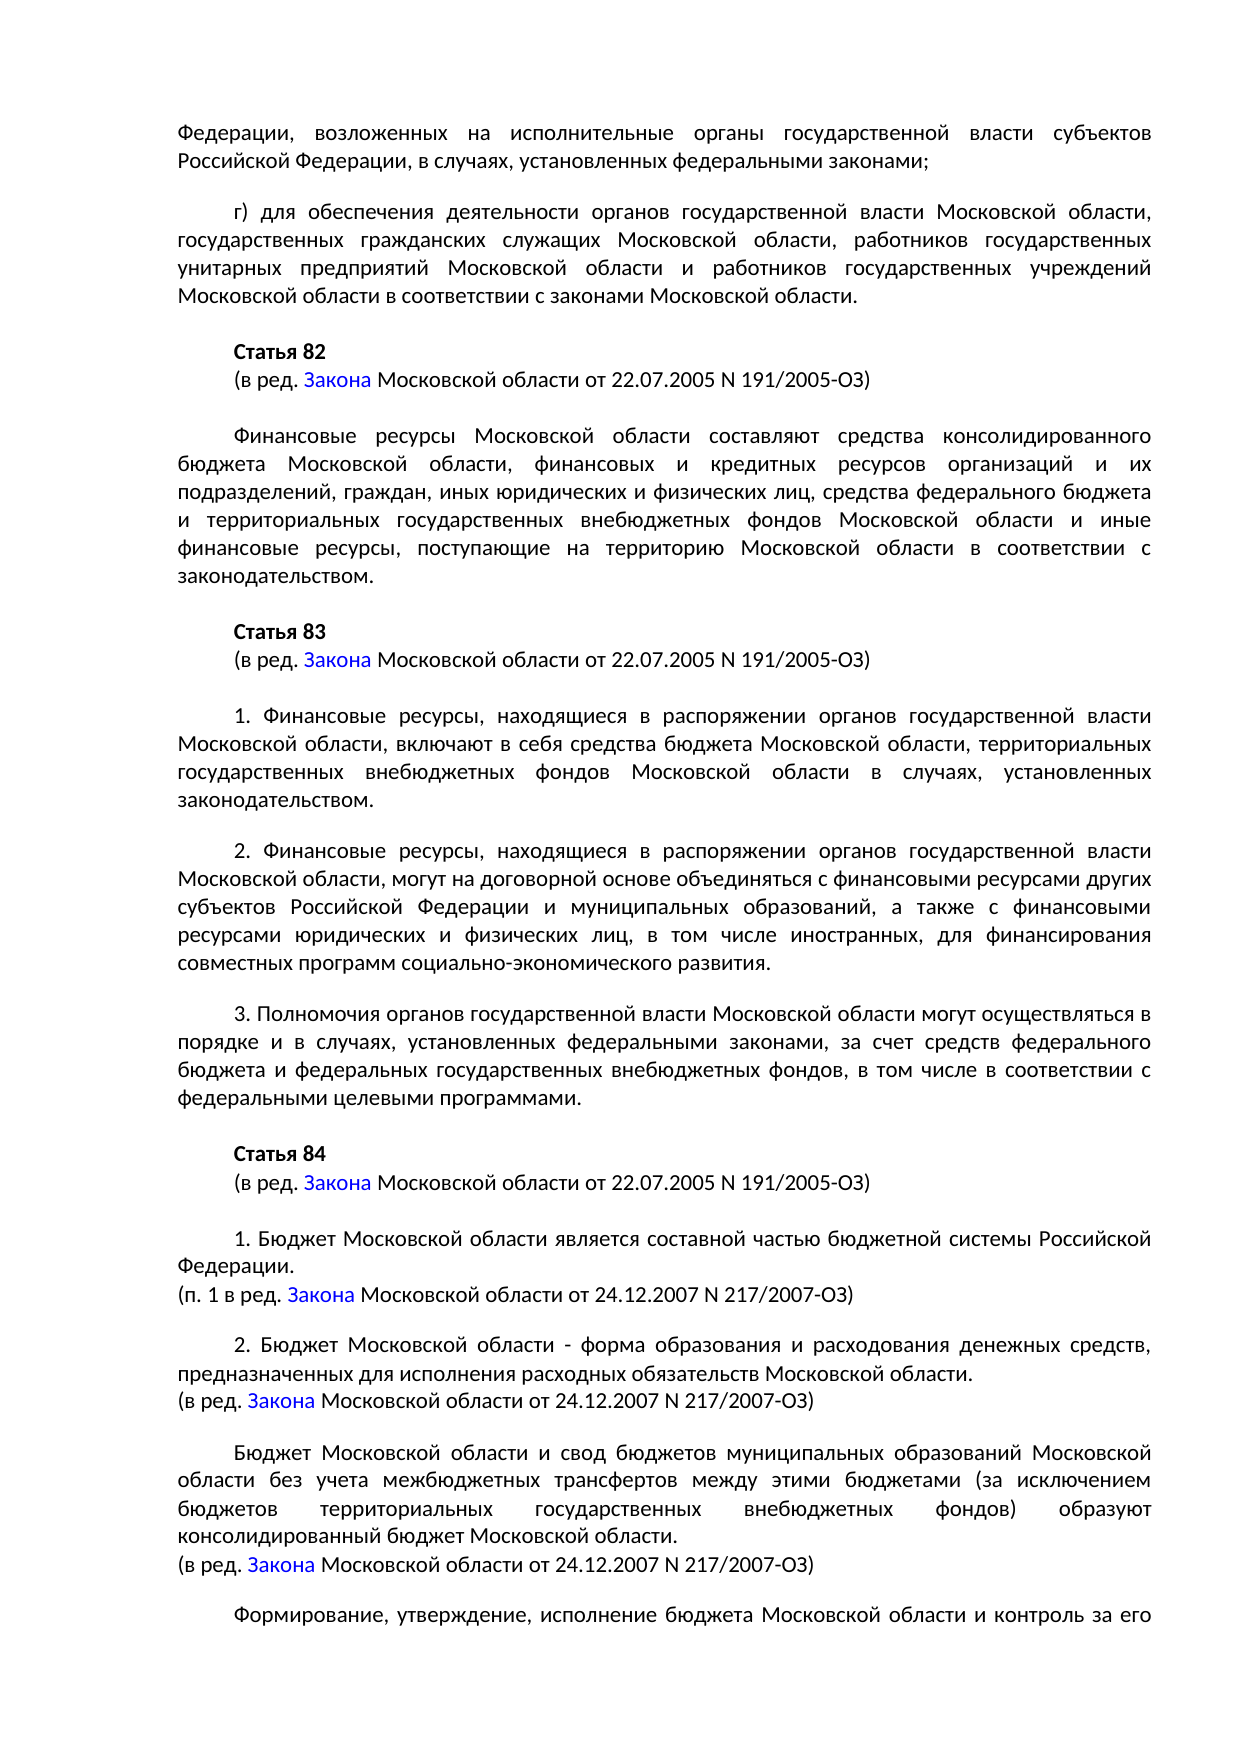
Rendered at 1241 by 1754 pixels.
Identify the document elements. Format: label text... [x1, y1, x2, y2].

text (в ред. Закона Московской области от 22.07.2005 N 191/2005-ОЗ) [177, 1168, 1152, 1196]
text 1. Бюджет Московской области является составной частью бюджетной системы Российской Федерации. [177, 1224, 1152, 1280]
text (в ред. Закона Московской области от 24.12.2007 N 217/2007-ОЗ) [177, 1550, 1152, 1578]
title Статья 83 [177, 617, 1152, 645]
text (п. 1 в ред. Закона Московской области от 24.12.2007 N 217/2007-ОЗ) [177, 1280, 1152, 1308]
text (в ред. Закона Московской области от 24.12.2007 N 217/2007-ОЗ) [177, 1387, 1152, 1415]
text 3. Полномочия органов государственной власти Московской области могут осуществляться в порядке и в случаях, установленных федеральными законами, за счет средств федерального бюджета и федеральных государственных внебюджетных фондов, в том числе в соответствии с федеральными целевыми программами. [177, 999, 1152, 1112]
title Статья 84 [177, 1139, 1152, 1168]
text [177, 1601, 1152, 1629]
text Финансовые ресурсы Московской области составляют средства консолидированного бюджета Московской области, финансовых и кредитных ресурсов организаций и их подразделений, граждан, иных юридических и физических лиц, средства федерального бюджета и территориальных государственных внебюджетных фондов Московской области и иные финансовые ресурсы, поступающие на территорию Московской области в соответствии с законодательством. [177, 421, 1152, 589]
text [177, 118, 1152, 174]
title Статья 82 [177, 337, 1152, 365]
text (в ред. Закона Московской области от 22.07.2005 N 191/2005-ОЗ) [177, 645, 1152, 673]
text (в ред. Закона Московской области от 22.07.2005 N 191/2005-ОЗ) [177, 365, 1152, 393]
text Бюджет Московской области и свод бюджетов муниципальных образований Московской области без учета межбюджетных трансфертов между этими бюджетами (за исключением бюджетов территориальных государственных внебюджетных фондов) образуют консолидированный бюджет Московской области. [177, 1438, 1152, 1550]
text 2. Бюджет Московской области - форма образования и расходования денежных средств, предназначенных для исполнения расходных обязательств Московской области. [177, 1331, 1152, 1387]
text г) для обеспечения деятельности органов государственной власти Московской области, государственных гражданских служащих Московской области, работников государственных унитарных предприятий Московской области и работников государственных учреждений Московской области в соответствии с законами Московской области. [177, 197, 1152, 309]
text 2. Финансовые ресурсы, находящиеся в распоряжении органов государственной власти Московской области, могут на договорной основе объединяться с финансовыми ресурсами других субъектов Российской Федерации и муниципальных образований, а также с финансовыми ресурсами юридических и физических лиц, в том числе иностранных, для финансирования совместных программ социально-экономического развития. [177, 836, 1152, 977]
text 1. Финансовые ресурсы, находящиеся в распоряжении органов государственной власти Московской области, включают в себя средства бюджета Московской области, территориальных государственных внебюджетных фондов Московской области в случаях, установленных законодательством. [177, 701, 1152, 813]
